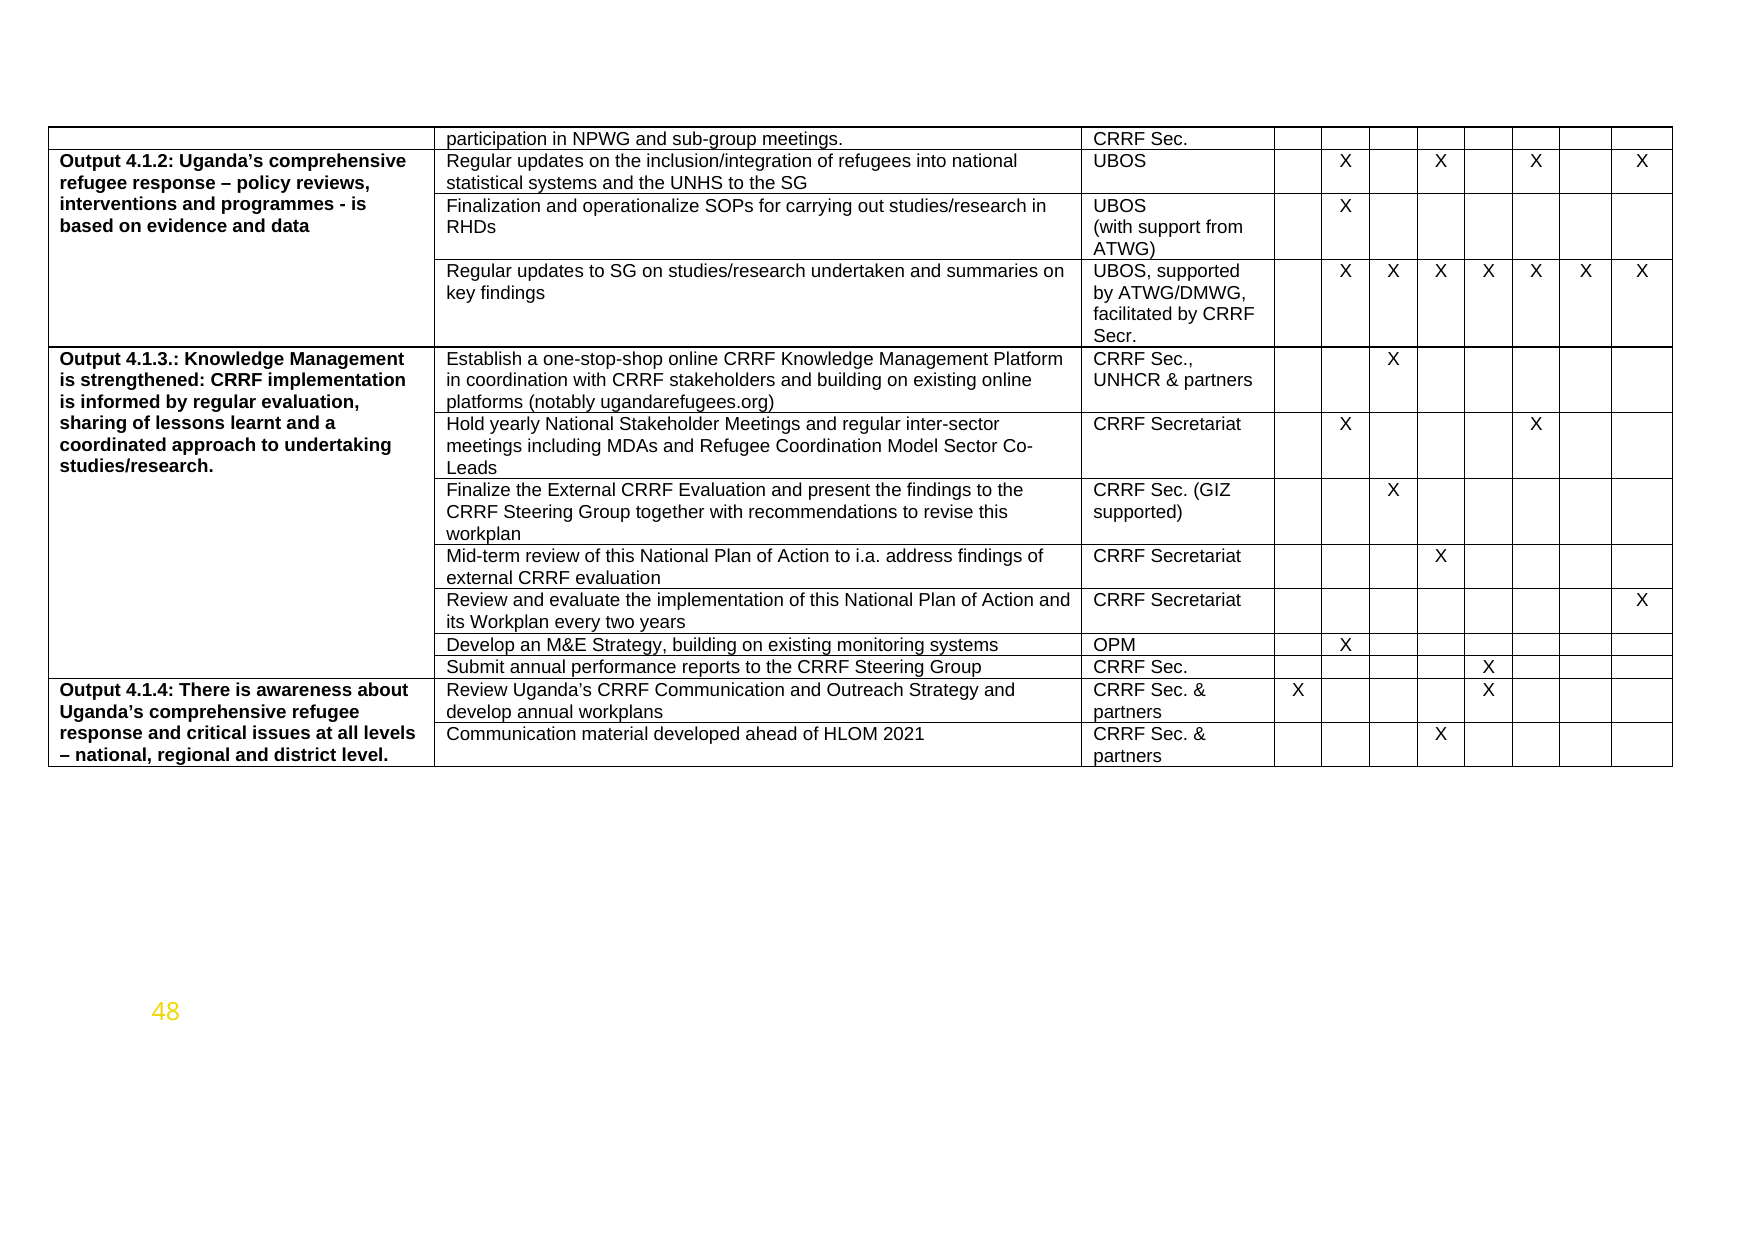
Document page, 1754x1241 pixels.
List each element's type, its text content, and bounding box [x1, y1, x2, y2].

table_cell [1513, 589, 1559, 632]
table_cell UBOS [1082, 150, 1274, 193]
table_cell UBOS (with support from ATWG) [1082, 194, 1274, 259]
table_cell [1465, 413, 1512, 478]
table_cell [1370, 589, 1417, 632]
table_cell [1612, 194, 1672, 259]
table_cell [1418, 194, 1464, 259]
table_cell Hold yearly National Stakeholder Meetings and regular inter-sector meetings including MDAs and Refugee Coordination Model Sector Co-Leads [435, 413, 1081, 478]
table_cell [1275, 348, 1321, 412]
table_cell [1560, 656, 1611, 678]
table_cell [1465, 194, 1512, 259]
table_cell UBOS, supported by ATWG/DMWG, facilitated by CRRF Secr. [1082, 260, 1274, 346]
table_cell [1322, 348, 1369, 412]
table_cell [1465, 150, 1512, 193]
table_cell X [1513, 128, 1559, 149]
table_cell X [1418, 150, 1464, 193]
table_cell [1370, 679, 1417, 722]
table_cell Finalization and operationalize SOPs for carrying out studies/research in RHDs [435, 194, 1081, 259]
table_cell [1513, 634, 1559, 655]
table_cell X [1370, 348, 1417, 412]
table_cell [1560, 589, 1611, 632]
table_cell CRRF Sec. [1082, 656, 1274, 678]
table_cell [1275, 589, 1321, 632]
table_cell [1560, 545, 1611, 588]
table_cell [1560, 413, 1611, 478]
table_cell X [1513, 150, 1559, 193]
table_cell X [1612, 128, 1672, 149]
table_cell [1465, 348, 1512, 412]
table_cell [1513, 723, 1559, 766]
table_cell Review Uganda’s CRRF Communication and Outreach Strategy and develop annual workplans [435, 679, 1081, 722]
table_cell X [1322, 128, 1369, 149]
table_cell X [1322, 260, 1369, 346]
table_cell [1513, 348, 1559, 412]
table_cell X [1322, 150, 1369, 193]
table_cell X [1418, 260, 1464, 346]
table_cell [1370, 634, 1417, 655]
table_cell OPM [1082, 634, 1274, 655]
table_cell X [1275, 128, 1321, 149]
table_cell [1275, 150, 1321, 193]
table_cell Regular updates to SG on studies/research undertaken and summaries on key findings [435, 260, 1081, 346]
table_cell [1370, 194, 1417, 259]
table_cell [1418, 413, 1464, 478]
table_cell [1322, 723, 1369, 766]
table_cell [1612, 545, 1672, 588]
table_cell Establish a one-stop-shop online CRRF Knowledge Management Platform in coordination with CRRF stakeholders and building on existing online platforms (notably ugandarefugees.org) [435, 348, 1081, 412]
table_cell [1275, 479, 1321, 544]
table_cell X [1418, 723, 1464, 766]
table_cell [1275, 194, 1321, 259]
table_cell X [1612, 589, 1672, 632]
table_cell [1418, 679, 1464, 722]
table_cell [1418, 589, 1464, 632]
table_cell [1612, 634, 1672, 655]
table_cell X [1418, 545, 1464, 588]
table_cell [1612, 679, 1672, 722]
table_cell X [1322, 634, 1369, 655]
table_cell [1275, 545, 1321, 588]
table_cell Mid-term review of this National Plan of Action to i.a. address findings of external CRRF evaluation [435, 545, 1081, 588]
table_cell X [1275, 679, 1321, 722]
table_cell [1513, 656, 1559, 678]
table_cell Finalize the External CRRF Evaluation and present the findings to the CRRF Steering Group together with recommendations to revise this workplan [435, 479, 1081, 544]
table_cell CRRF Sec. (GIZ supported) [1082, 479, 1274, 544]
table_cell [1513, 545, 1559, 588]
table_cell Review and evaluate the implementation of this National Plan of Action and its Workplan every two years [435, 589, 1081, 632]
table_cell CRRF Sec. & partners [1082, 679, 1274, 722]
table_cell [1513, 194, 1559, 259]
table_cell X [1322, 413, 1369, 478]
table_cell CRRF Sec. & partners [1082, 723, 1274, 766]
table_cell Output 4.1.4: There is awareness about Uganda’s comprehensive refugee response and critical issues at all levels – national, regional and district level. [49, 679, 434, 766]
table_cell [1560, 348, 1611, 412]
table_cell [1612, 479, 1672, 544]
table_cell X [1322, 194, 1369, 259]
table_cell Regular updates on the inclusion/integration of refugees into national statistical systems and the UNHS to the SG [435, 150, 1081, 193]
table_cell [1465, 479, 1512, 544]
table_cell [1370, 545, 1417, 588]
table_cell [1465, 723, 1512, 766]
table_cell [1513, 679, 1559, 722]
table_cell [1275, 634, 1321, 655]
table_cell X [1465, 656, 1512, 678]
table_cell X [1418, 128, 1464, 149]
table_cell [1322, 545, 1369, 588]
table_cell Output 4.1.3.: Knowledge Management is strengthened: CRRF implementation is informed by regular evaluation, sharing of lessons learnt and a coordinated approach to undertaking studies/research. [49, 348, 434, 678]
table_cell [1418, 656, 1464, 678]
table_cell X [1560, 260, 1611, 346]
table_cell [1560, 723, 1611, 766]
table_cell [1370, 413, 1417, 478]
table_cell Submit annual performance reports to the CRRF Steering Group [435, 656, 1081, 678]
table_cell X [1513, 413, 1559, 478]
table_cell [1612, 723, 1672, 766]
table_cell [1370, 723, 1417, 766]
table_cell X [1370, 479, 1417, 544]
table_cell [1560, 194, 1611, 259]
table_cell [1513, 479, 1559, 544]
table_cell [1082, 128, 1274, 149]
table_cell CRRF Sec., UNHCR & partners [1082, 348, 1274, 412]
table_cell [1418, 479, 1464, 544]
table_cell CRRF Secretariat [1082, 589, 1274, 632]
table_cell [1370, 656, 1417, 678]
table_cell Communication material developed ahead of HLOM 2021 [435, 723, 1081, 766]
table_cell [1275, 260, 1321, 346]
table_cell X [1513, 260, 1559, 346]
table_cell [1418, 634, 1464, 655]
table_cell [1322, 656, 1369, 678]
table_cell [1275, 413, 1321, 478]
table_cell X [1465, 128, 1512, 149]
table_cell [1560, 634, 1611, 655]
table_cell [1465, 589, 1512, 632]
table_cell X [1370, 260, 1417, 346]
table_cell [1465, 634, 1512, 655]
table_cell X [1465, 260, 1512, 346]
table_cell [1275, 723, 1321, 766]
table_cell [1560, 479, 1611, 544]
table_cell [1612, 656, 1672, 678]
table_cell [1418, 348, 1464, 412]
table_cell X [1612, 150, 1672, 193]
table_cell [1322, 589, 1369, 632]
table_cell [1612, 413, 1672, 478]
table_cell [1322, 479, 1369, 544]
table_cell [1370, 150, 1417, 193]
table_cell [1612, 348, 1672, 412]
table_cell [1560, 679, 1611, 722]
table_cell X [1560, 128, 1611, 149]
table_cell [1560, 150, 1611, 193]
table_cell CRRF Secretariat [1082, 545, 1274, 588]
table_cell X [1465, 679, 1512, 722]
table_cell X [1370, 128, 1417, 149]
table_cell Output 4.1.2: Uganda’s comprehensive refugee response – policy reviews, interventions and programmes - is based on evidence and data [49, 150, 434, 346]
table_cell [1465, 545, 1512, 588]
table_cell [1275, 656, 1321, 678]
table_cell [435, 128, 1081, 149]
table_cell Develop an M&E Strategy, building on existing monitoring systems [435, 634, 1081, 655]
table_cell CRRF Secretariat [1082, 413, 1274, 478]
table_cell [1322, 679, 1369, 722]
table_cell X [1612, 260, 1672, 346]
